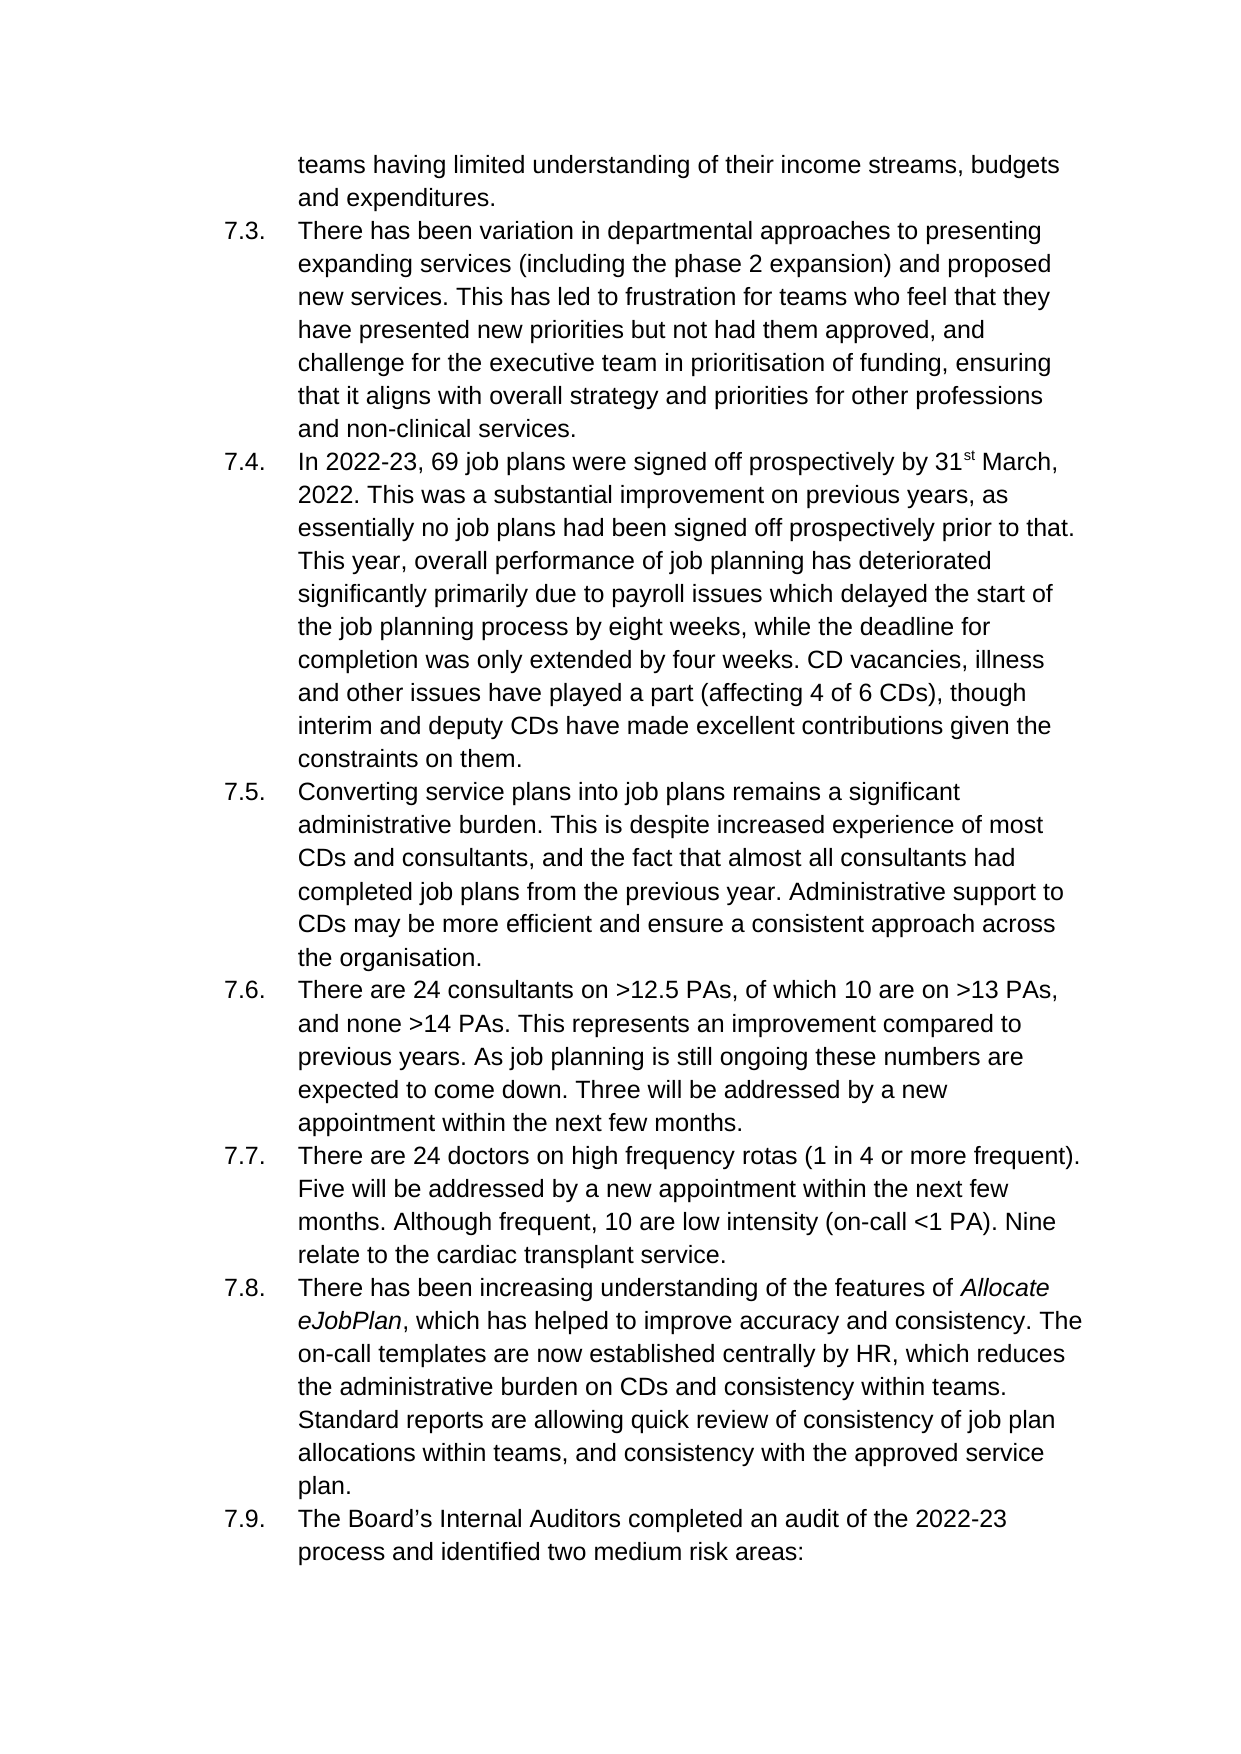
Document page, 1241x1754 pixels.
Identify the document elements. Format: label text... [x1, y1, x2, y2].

list The Board’s Internal Auditors completed an audit of the 2022-23 process and identified two medium risk areas: [224, 1504, 1090, 1566]
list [224, 150, 1090, 212]
list In 2022-23, 69 job plans were signed off prospectively by 31st March, 2022. This was a substantial improvement on previous years, as essentially no job plans had been signed off prospectively prior to that. This year, overall performance of job planning has deteriorated significantly primarily due to payroll issues which delayed the start of the job planning process by eight weeks, while the deadline for completion was only extended by four weeks. CD vacancies, illness and other issues have played a part (affecting 4 of 6 CDs), though interim and deputy CDs have made excellent contributions given the constraints on them. [224, 447, 1090, 773]
list Converting service plans into job plans remains a significant administrative burden. This is despite increased experience of most CDs and consultants, and the fact that almost all consultants had completed job plans from the previous year. Administrative support to CDs may be more efficient and ensure a consistent approach across the organisation. [224, 777, 1090, 971]
list There are 24 doctors on high frequency rotas (1 in 4 or more frequent). Five will be addressed by a new appointment within the next few months. Although frequent, 10 are low intensity (on-call <1 PA). Nine relate to the cardiac transplant service. [224, 1141, 1090, 1268]
list There are 24 consultants on >12.5 PAs, of which 10 are on >13 PAs, and none >14 PAs. This represents an improvement compared to previous years. As job planning is still ongoing these numbers are expected to come down. Three will be addressed by a new appointment within the next few months. [224, 976, 1090, 1136]
list There has been increasing understanding of the features of Allocate eJobPlan, which has helped to improve accuracy and consistency. The on-call templates are now established centrally by HR, which reduces the administrative burden on CDs and consistency within teams. Standard reports are allowing quick review of consistency of job plan allocations within teams, and consistency with the approved service plan. [224, 1273, 1090, 1499]
list There has been variation in departmental approaches to presenting expanding services (including the phase 2 expansion) and proposed new services. This has led to frustration for teams who feel that they have presented new priorities but not had them approved, and challenge for the executive team in prioritisation of funding, ensuring that it aligns with overall strategy and priorities for other professions and non-clinical services. [224, 216, 1090, 443]
